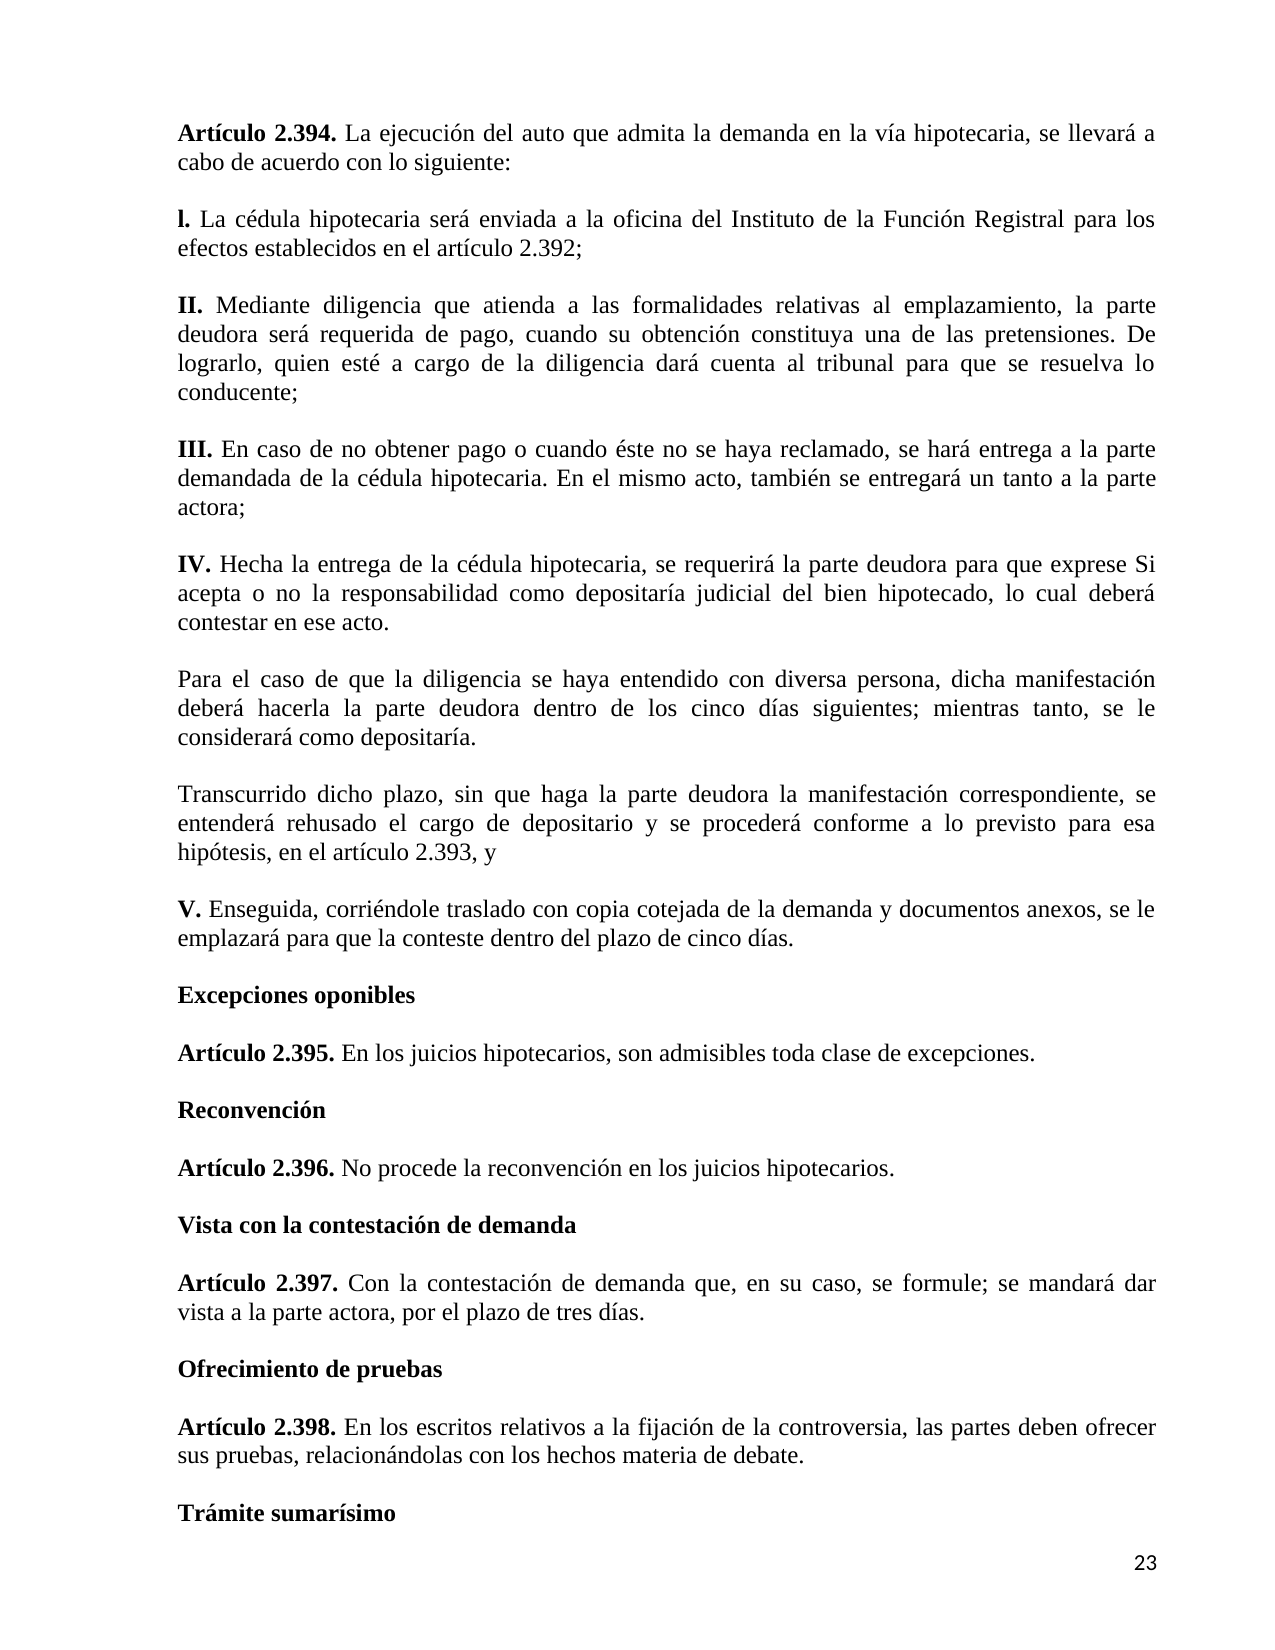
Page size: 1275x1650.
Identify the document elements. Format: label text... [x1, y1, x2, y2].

text Ofrecimiento de pruebas [177, 1354, 1157, 1383]
text Excepciones oponibles [177, 981, 1157, 1009]
text III. En caso de no obtener pago o cuando éste no se haya reclamado, se hará entrega a la parte demandada de la cédula hipotecaria. En el mismo acto, también se entregará un tanto a la parte actora; [177, 434, 1157, 521]
text II. Mediante diligencia que atienda a las formalidades relativas al emplazamiento, la parte deudora será requerida de pago, cuando su obtención constituya una de las pretensiones. De lograrlo, quien esté a cargo de la diligencia dará cuenta al tribunal para que se resuelva lo conducente; [177, 291, 1157, 406]
text Reconvención [177, 1096, 1157, 1124]
text l. La cédula hipotecaria será enviada a la oficina del Instituto de la Función Registral para los efectos establecidos en el artículo 2.392; [177, 204, 1157, 262]
text Artículo 2.394. La ejecución del auto que admita la demanda en la vía hipotecaria, se llevará a cabo de acuerdo con lo siguiente: [177, 118, 1157, 176]
text Artículo 2.396. No procede la reconvención en los juicios hipotecarios. [177, 1153, 1157, 1182]
text Transcurrido dicho plazo, sin que haga la parte deudora la manifestación correspondiente, se entenderá rehusado el cargo de depositario y se procederá conforme a lo previsto para esa hipótesis, en el artículo 2.393, y [177, 779, 1157, 866]
text V. Enseguida, corriéndole traslado con copia cotejada de la demanda y documentos anexos, se le emplazará para que la conteste dentro del plazo de cinco días. [177, 894, 1157, 952]
text IV. Hecha la entrega de la cédula hipotecaria, se requerirá la parte deudora para que exprese Si acepta o no la responsabilidad como depositaría judicial del bien hipotecado, lo cual deberá contestar en ese acto. [177, 549, 1157, 636]
text Trámite sumarísimo [177, 1498, 1157, 1527]
text Para el caso de que la diligencia se haya entendido con diversa persona, dicha manifestación deberá hacerla la parte deudora dentro de los cinco días siguientes; mientras tanto, se le considerará como depositaría. [177, 664, 1157, 751]
text Vista con la contestación de demanda [177, 1211, 1157, 1239]
text Artículo 2.395. En los juicios hipotecarios, son admisibles toda clase de excepciones. [177, 1038, 1157, 1067]
text Artículo 2.398. En los escritos relativos a la fijación de la controversia, las partes deben ofrecer sus pruebas, relacionándolas con los hechos materia de debate. [177, 1412, 1157, 1469]
text Artículo 2.397. Con la contestación de demanda que, en su caso, se formule; se mandará dar vista a la parte actora, por el plazo de tres días. [177, 1268, 1157, 1326]
